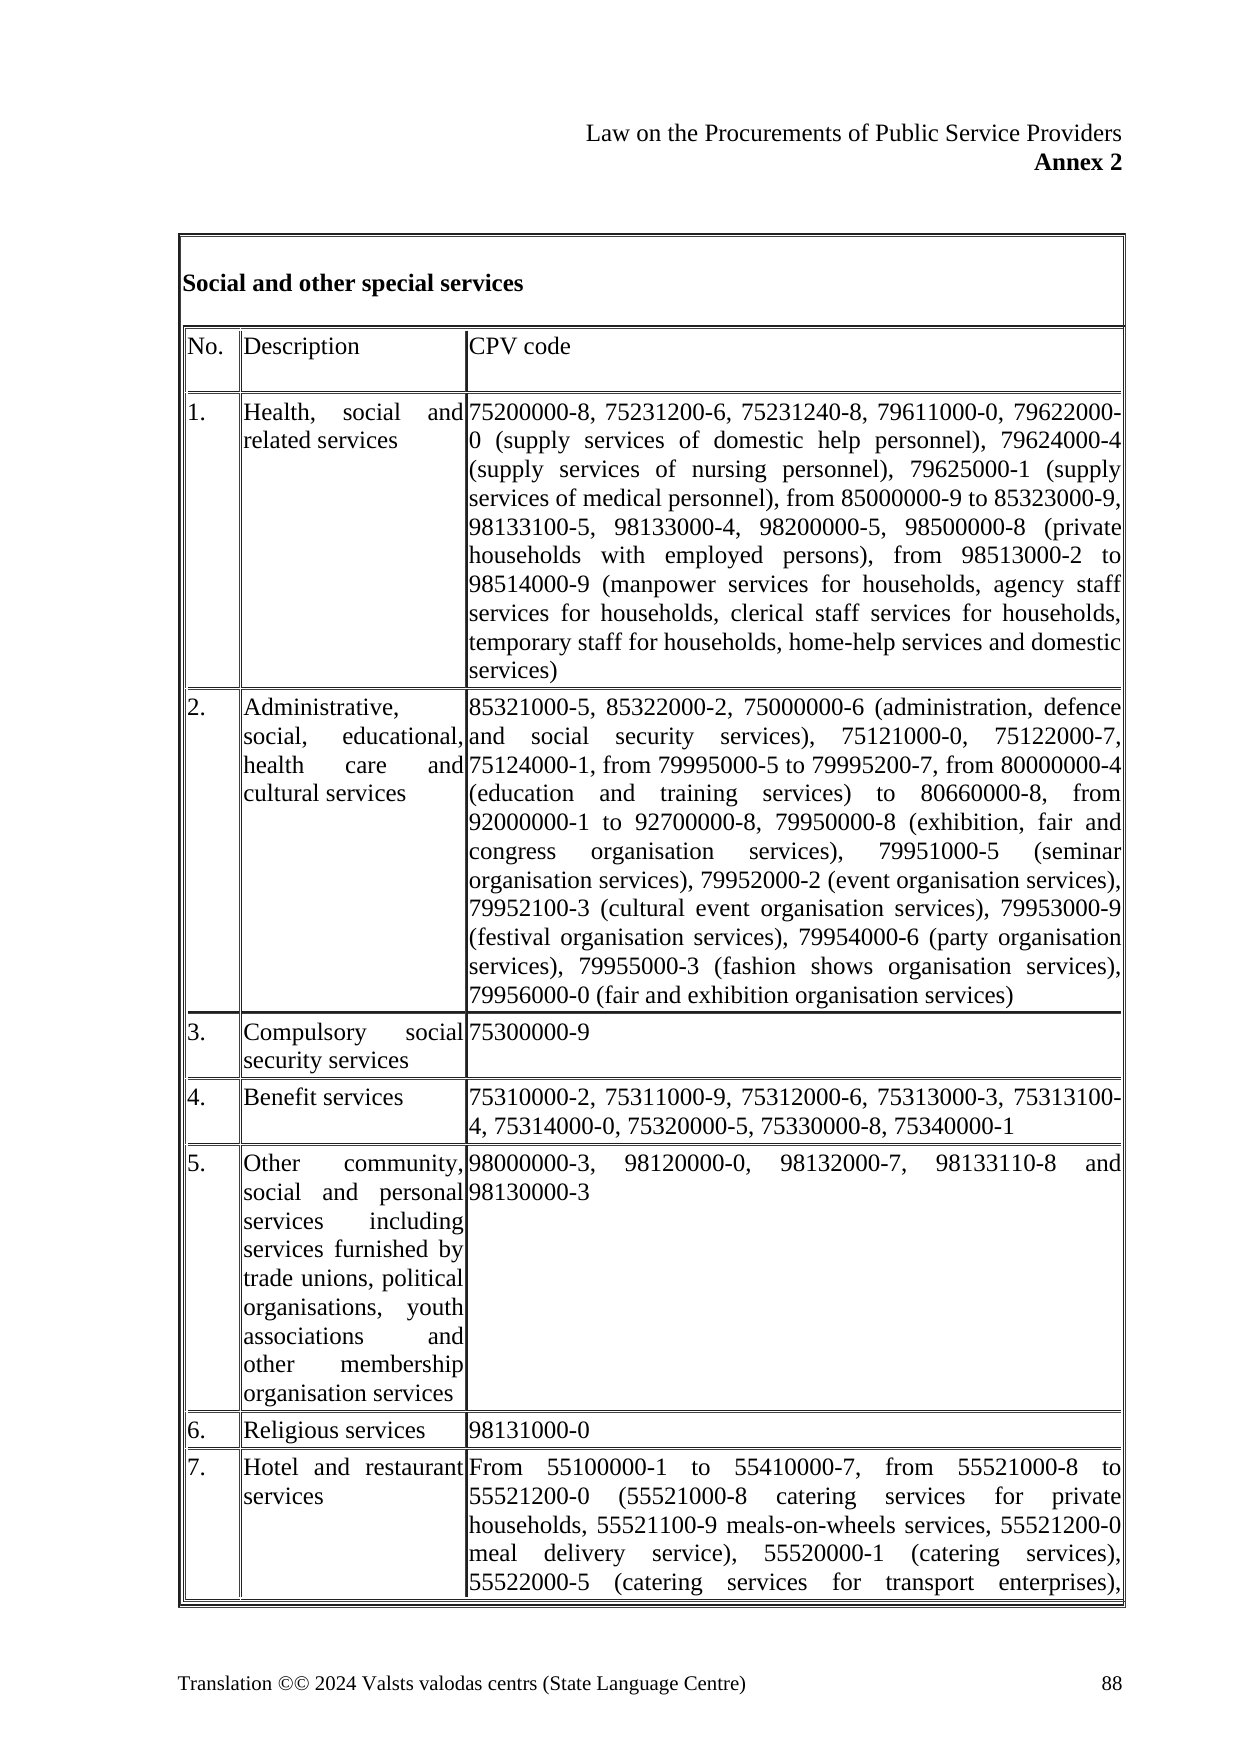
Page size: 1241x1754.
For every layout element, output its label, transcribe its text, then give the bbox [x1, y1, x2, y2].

text Annex 2 [177, 147, 1122, 176]
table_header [181, 237, 1123, 1604]
text Law on the Procurements of Public Service Providers [177, 118, 1122, 147]
